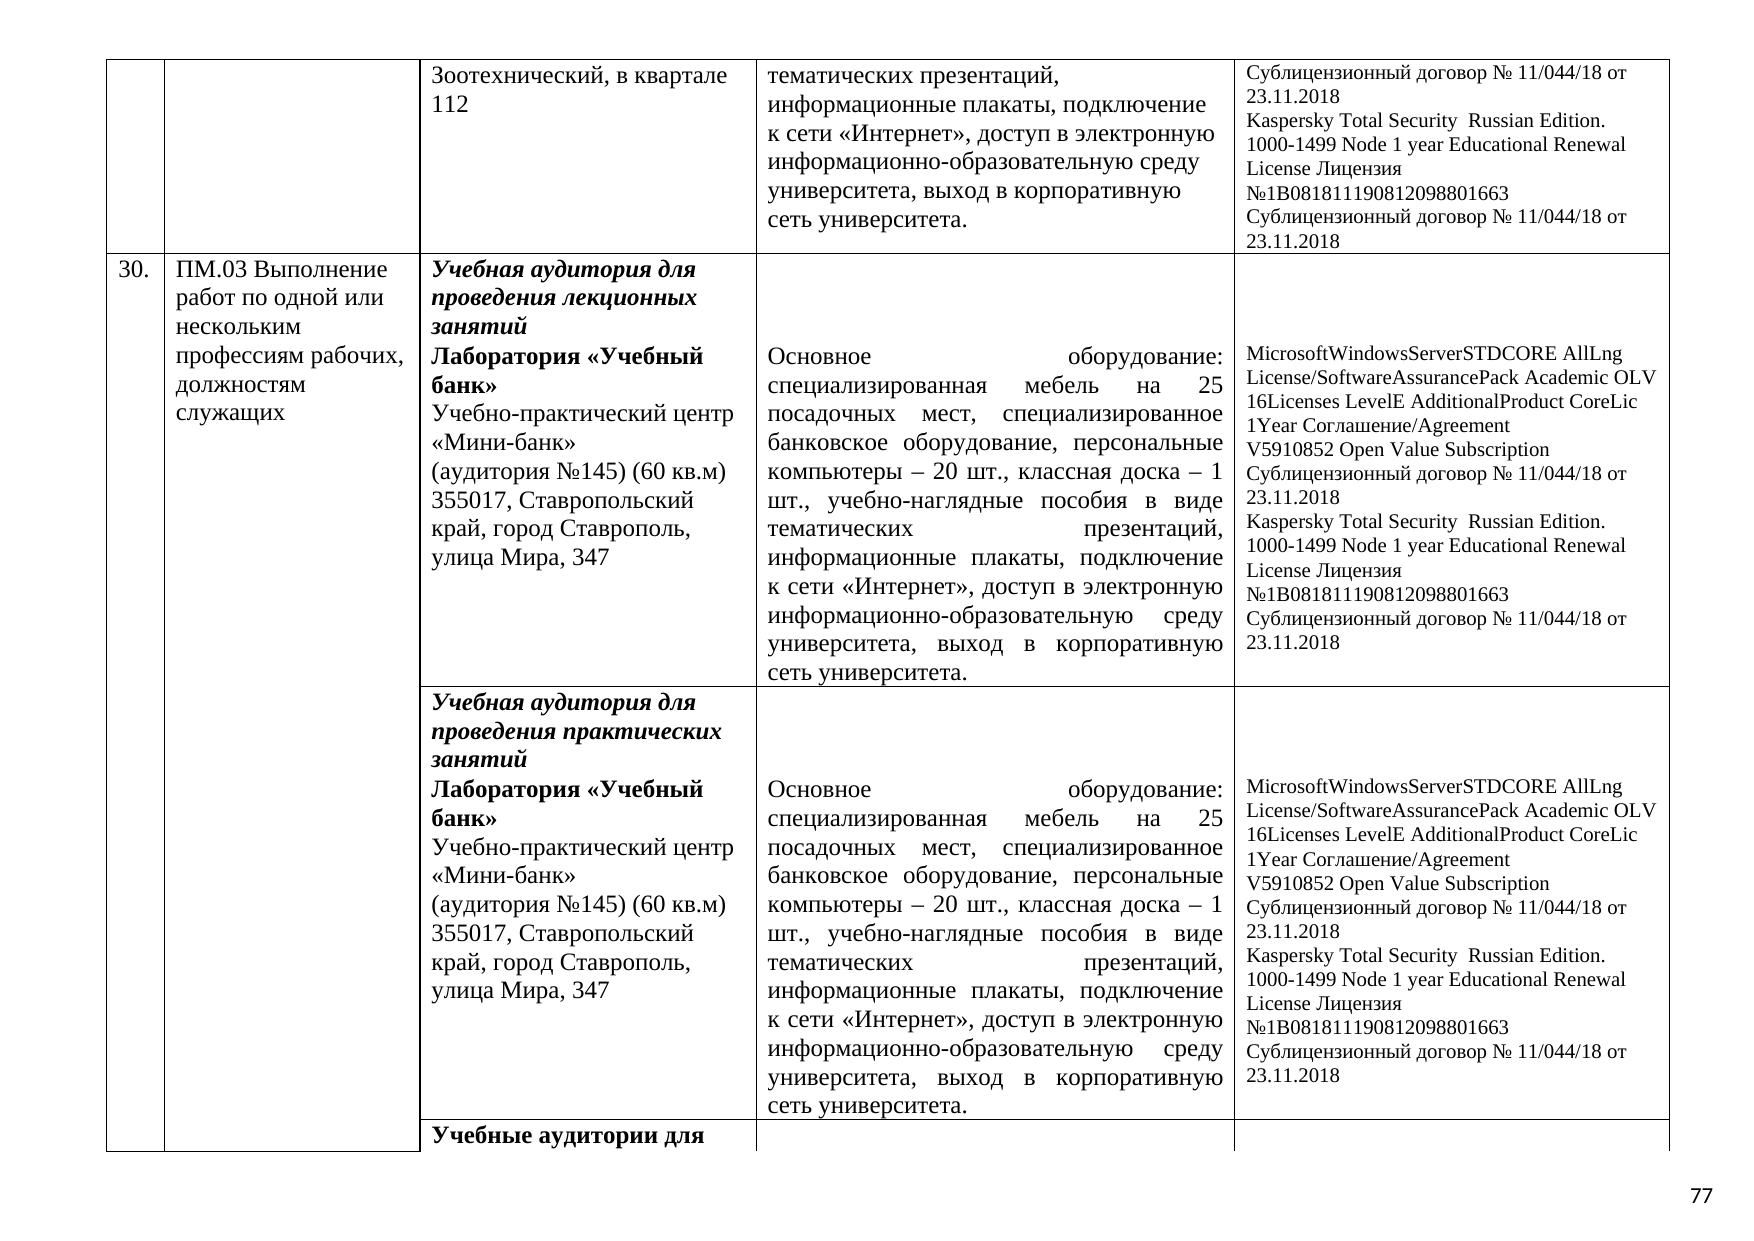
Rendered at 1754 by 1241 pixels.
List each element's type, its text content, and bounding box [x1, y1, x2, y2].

table_cell [107, 254, 164, 1151]
table_cell [757, 687, 1234, 773]
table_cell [421, 60, 756, 253]
table_cell [757, 254, 1234, 340]
table_cell Лаборатория «Учебный банк» Учебно-практический центр «Мини-банк» (аудитория №145) (60 кв.м) 355017, Ставропольский край, город Ставрополь, улица Мира, 347 [421, 773, 756, 1119]
table_cell [1235, 1120, 1669, 1151]
table_cell ПМ.03 Выполнение работ по одной или нескольким профессиям рабочих, должностям служащих [165, 254, 419, 1151]
table_cell [757, 1120, 1234, 1151]
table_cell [1235, 60, 1669, 253]
table_cell Учебные аудитории для самостоятельной работы студентов [421, 1120, 756, 1151]
table_cell Основное оборудование: специализированная мебель на 25 посадочных мест, специализированное банковское оборудование, персональные компьютеры – 20 шт., классная доска – 1 шт., учебно-наглядные пособия в виде тематических презентаций, информационные плакаты, подключение к сети «Интернет», доступ в электронную информационно-образовательную среду университета, выход в корпоративную сеть университета. [757, 773, 1234, 1119]
table_cell Лаборатория «Учебный банк» Учебно-практический центр «Мини-банк» (аудитория №145) (60 кв.м) 355017, Ставропольский край, город Ставрополь, улица Мира, 347 [421, 340, 756, 686]
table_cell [757, 60, 1234, 253]
table_cell Основное оборудование: специализированная мебель на 25 посадочных мест, специализированное банковское оборудование, персональные компьютеры – 20 шт., классная доска – 1 шт., учебно-наглядные пособия в виде тематических презентаций, информационные плакаты, подключение к сети «Интернет», доступ в электронную информационно-образовательную среду университета, выход в корпоративную сеть университета. [757, 340, 1234, 686]
table_cell [1235, 687, 1669, 773]
table_cell [1235, 254, 1669, 340]
table_cell Учебная аудитория для проведения практических занятий [421, 687, 756, 773]
table_cell Учебная аудитория для проведения лекционных занятий [421, 254, 756, 340]
